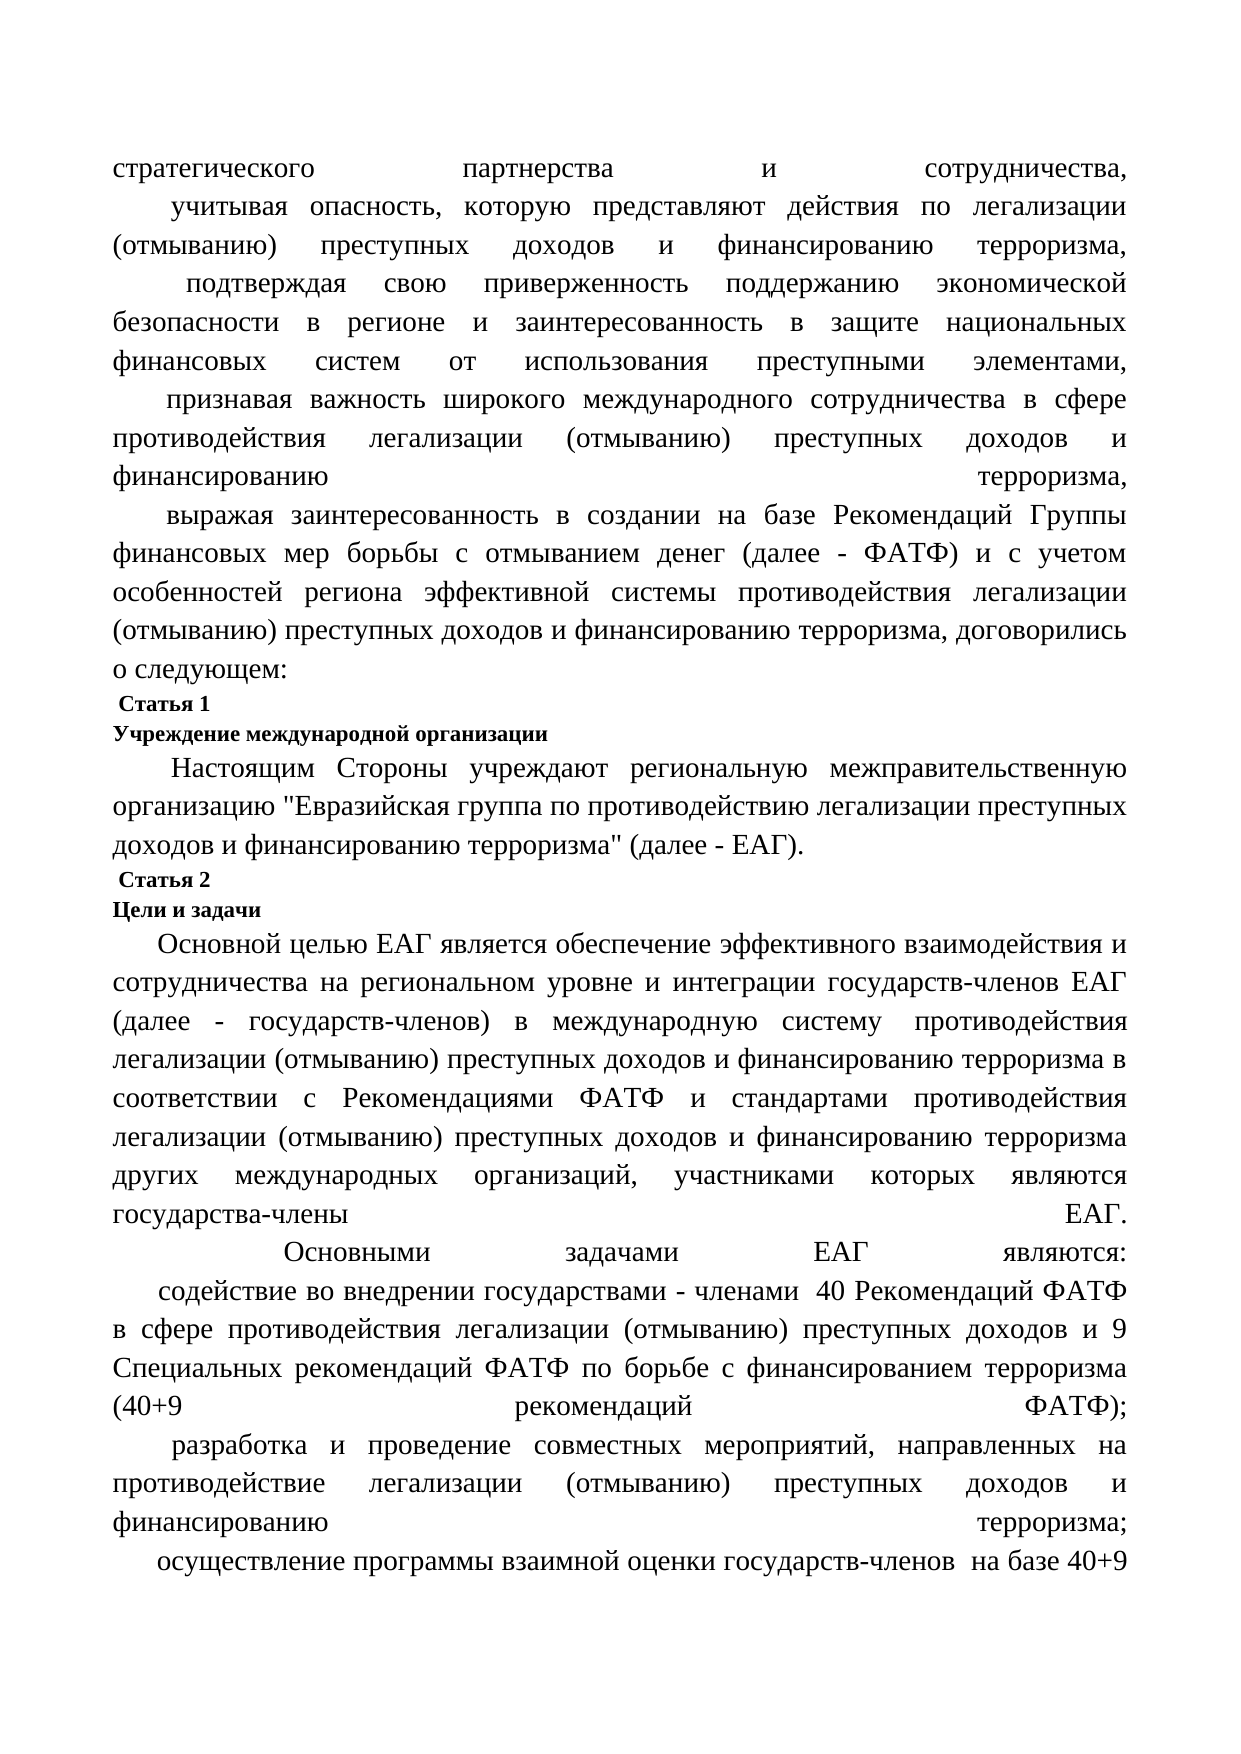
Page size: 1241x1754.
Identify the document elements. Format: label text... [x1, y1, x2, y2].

text Статья 2 Цели и задачи [112, 866, 1128, 922]
text Настоящим Стороны учреждают региональную межправительственную организацию "Евразийская группа по противодействию легализации преступных доходов и финансированию терроризма" (далее - ЕАГ). [112, 750, 1128, 861]
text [112, 926, 1128, 1576]
text Статья 1 Учреждение международной организации [112, 689, 1128, 746]
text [112, 150, 1128, 684]
